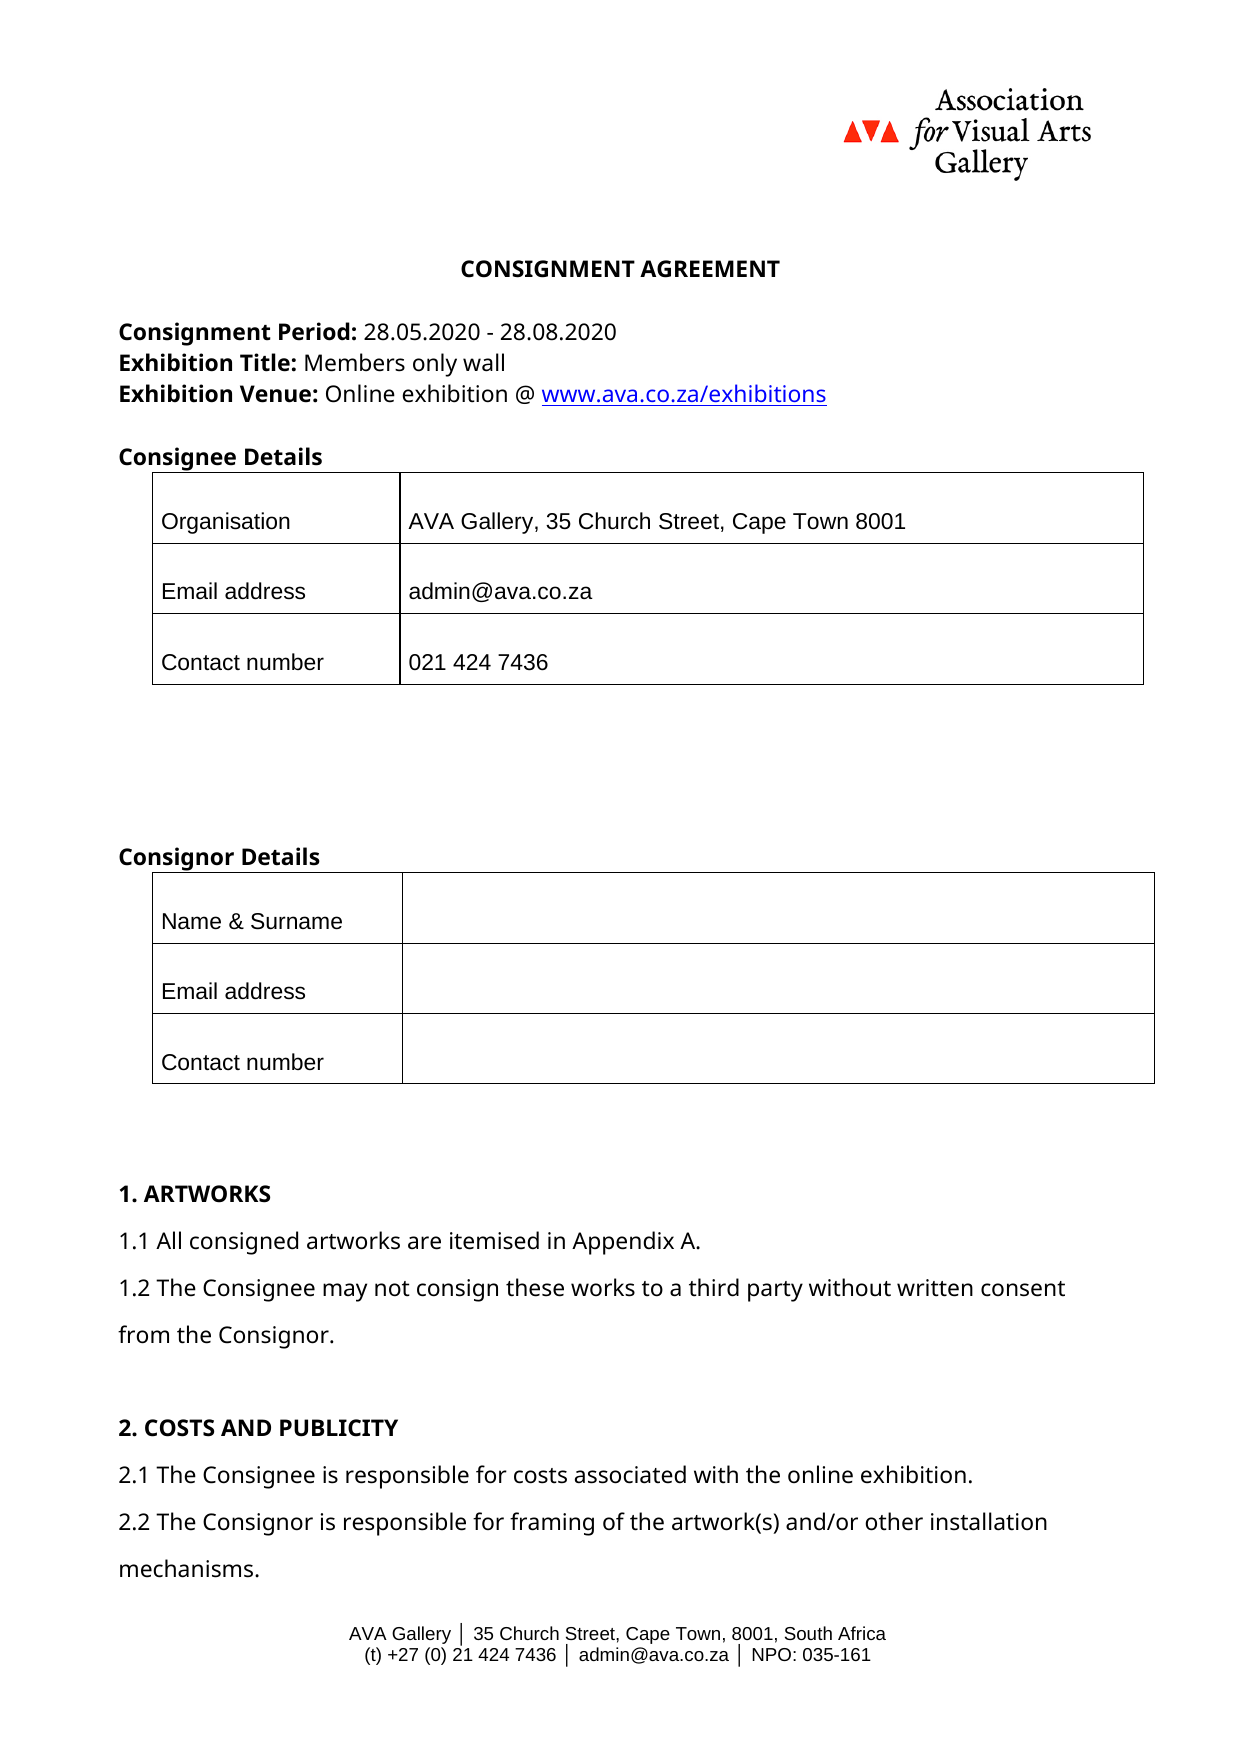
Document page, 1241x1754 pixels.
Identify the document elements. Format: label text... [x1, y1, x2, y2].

table_header Organisation [153, 473, 399, 543]
table_cell Email address [153, 944, 402, 1013]
table_cell 021 424 7436 [401, 614, 1143, 683]
text Consignee Details [118, 441, 1122, 472]
table_cell admin@ava.co.za [401, 544, 1143, 613]
text 2.2 The Consignor is responsible for framing of the artwork(s) and/or other installation mechanisms. [118, 1506, 1122, 1584]
text 1.1 All consigned artworks are itemised in Appendix A. [118, 1225, 1122, 1256]
table_cell Contact number [153, 614, 399, 683]
text CONSIGNMENT AGREEMENT [118, 253, 1122, 285]
text Consignment Period: 28.05.2020 - 28.08.2020 [118, 316, 1122, 347]
table_cell Contact number [153, 1014, 402, 1083]
table_cell [403, 1014, 1154, 1083]
text 1. ARTWORKS [118, 1178, 1122, 1209]
text 2.1 The Consignee is responsible for costs associated with the online exhibition. [118, 1459, 1122, 1491]
table_header Name & Surname [153, 873, 402, 942]
table_header AVA Gallery, 35 Church Street, Cape Town 8001 [401, 473, 1143, 543]
text Exhibition Title: Members only wall [118, 347, 1122, 378]
text 2. COSTS AND PUBLICITY [118, 1412, 1122, 1444]
text Exhibition Venue: Online exhibition @ www.ava.co.za/exhibitions [118, 378, 1122, 410]
text 1.2 The Consignee may not consign these works to a third party without written consent from the Consignor. [118, 1272, 1122, 1350]
table_cell [403, 944, 1154, 1013]
text Consignor Details [118, 841, 1122, 872]
picture [820, 73, 1120, 191]
table_cell Email address [153, 544, 399, 613]
table_header [403, 873, 1154, 942]
